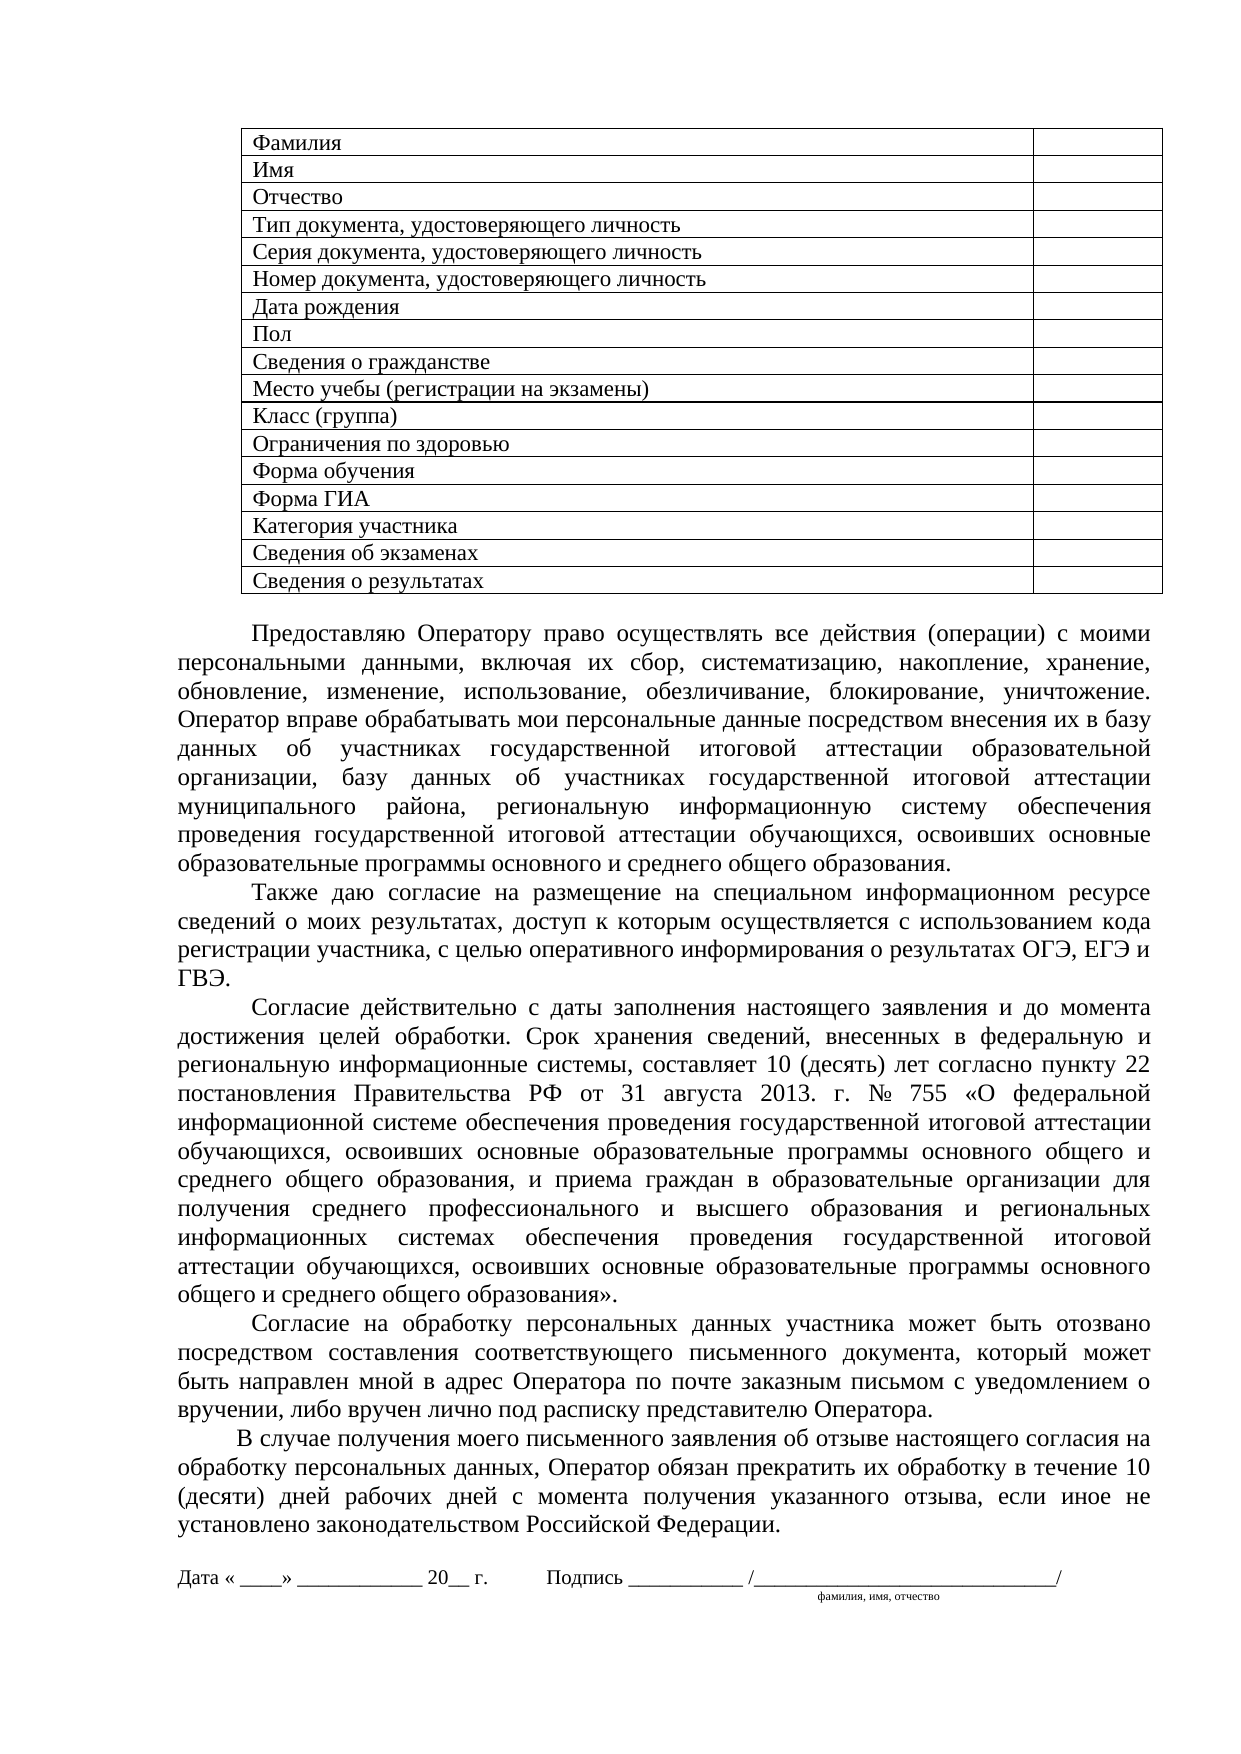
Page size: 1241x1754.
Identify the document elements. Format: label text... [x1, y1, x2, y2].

table_cell [1034, 156, 1162, 182]
table_cell [1034, 293, 1162, 319]
table_cell [1034, 238, 1162, 264]
text фамилия, имя, отчество [177, 1589, 1152, 1613]
table_cell [1034, 266, 1162, 292]
table_cell Класс (группа) [242, 403, 1033, 429]
table_cell Отчество [242, 183, 1033, 210]
table_cell Номер документа, удостоверяющего личность [242, 266, 1033, 292]
text Также даю согласие на размещение на специальном информационном ресурсе сведений о моих результатах, доступ к которым осуществляется с использованием кода регистрации участника, с целью оперативного информирования о результатах ОГЭ, ЕГЭ и ГВЭ. [177, 877, 1152, 992]
table_cell [1034, 375, 1162, 401]
text Дата « ____» ____________ 20__ г. Подпись ___________ /_____________________________/ [177, 1565, 1152, 1589]
table_cell [1034, 403, 1162, 429]
table_cell Сведения о результатах [242, 567, 1033, 593]
table_cell Форма ГИА [242, 485, 1033, 511]
table_cell [1034, 320, 1162, 347]
table_cell Ограничения по здоровью [242, 430, 1033, 456]
table_cell [1034, 512, 1162, 538]
table_cell [1034, 567, 1162, 593]
table_cell Пол [242, 320, 1033, 347]
table_cell [1034, 211, 1162, 237]
table_cell [1034, 540, 1162, 566]
text Согласие на обработку персональных данных участника может быть отозвано посредством составления соответствующего письменного документа, который может быть направлен мной в адрес Оператора по почте заказным письмом с уведомлением о вручении, либо вручен лично под расписку представителю Оператора. [177, 1308, 1152, 1423]
text Согласие действительно с даты заполнения настоящего заявления и до момента достижения целей обработки. Срок хранения сведений, внесенных в федеральную и региональную информационные системы, составляет 10 (десять) лет согласно пункту 22 постановления Правительства РФ от 31 августа 2013. г. № 755 «О федеральной информационной системе обеспечения проведения государственной итоговой аттестации обучающихся, освоивших основные образовательные программы основного общего и среднего общего образования, и приема граждан в образовательные организации для получения среднего профессионального и высшего образования и региональных информационных системах обеспечения проведения государственной итоговой аттестации обучающихся, освоивших основные образовательные программы основного общего и среднего общего образования». [177, 992, 1152, 1308]
table_cell [1034, 430, 1162, 456]
table_cell Сведения о гражданстве [242, 348, 1033, 374]
table_cell Сведения об экзаменах [242, 540, 1033, 566]
table_cell Категория участника [242, 512, 1033, 538]
table_cell Серия документа, удостоверяющего личность [242, 238, 1033, 264]
text В случае получения моего письменного заявления об отзыве настоящего согласия на обработку персональных данных, Оператор обязан прекратить их обработку в течение 10 (десяти) дней рабочих дней с момента получения указанного отзыва, если иное не установлено законодательством Российской Федерации. [177, 1423, 1152, 1538]
table_cell Дата рождения [242, 293, 1033, 319]
table_cell Тип документа, удостоверяющего личность [242, 211, 1033, 237]
table_cell [1034, 348, 1162, 374]
text Предоставляю Оператору право осуществлять все действия (операции) с моими персональными данными, включая их сбор, систематизацию, накопление, хранение, обновление, изменение, использование, обезличивание, блокирование, уничтожение. Оператор вправе обрабатывать мои персональные данные посредством внесения их в базу данных об участниках государственной итоговой аттестации образовательной организации, базу данных об участниках государственной итоговой аттестации муниципального района, региональную информационную систему обеспечения проведения государственной итоговой аттестации обучающихся, освоивших основные образовательные программы основного и среднего общего образования. [177, 618, 1152, 877]
table_cell Имя [242, 156, 1033, 182]
table_header [1034, 129, 1162, 155]
table_cell [1034, 183, 1162, 210]
table_cell Форма обучения [242, 457, 1033, 484]
table_cell [1034, 457, 1162, 484]
table_cell Место учебы (регистрации на экзамены) [242, 375, 1033, 401]
table_cell [1034, 485, 1162, 511]
table_header Фамилия [242, 129, 1033, 155]
